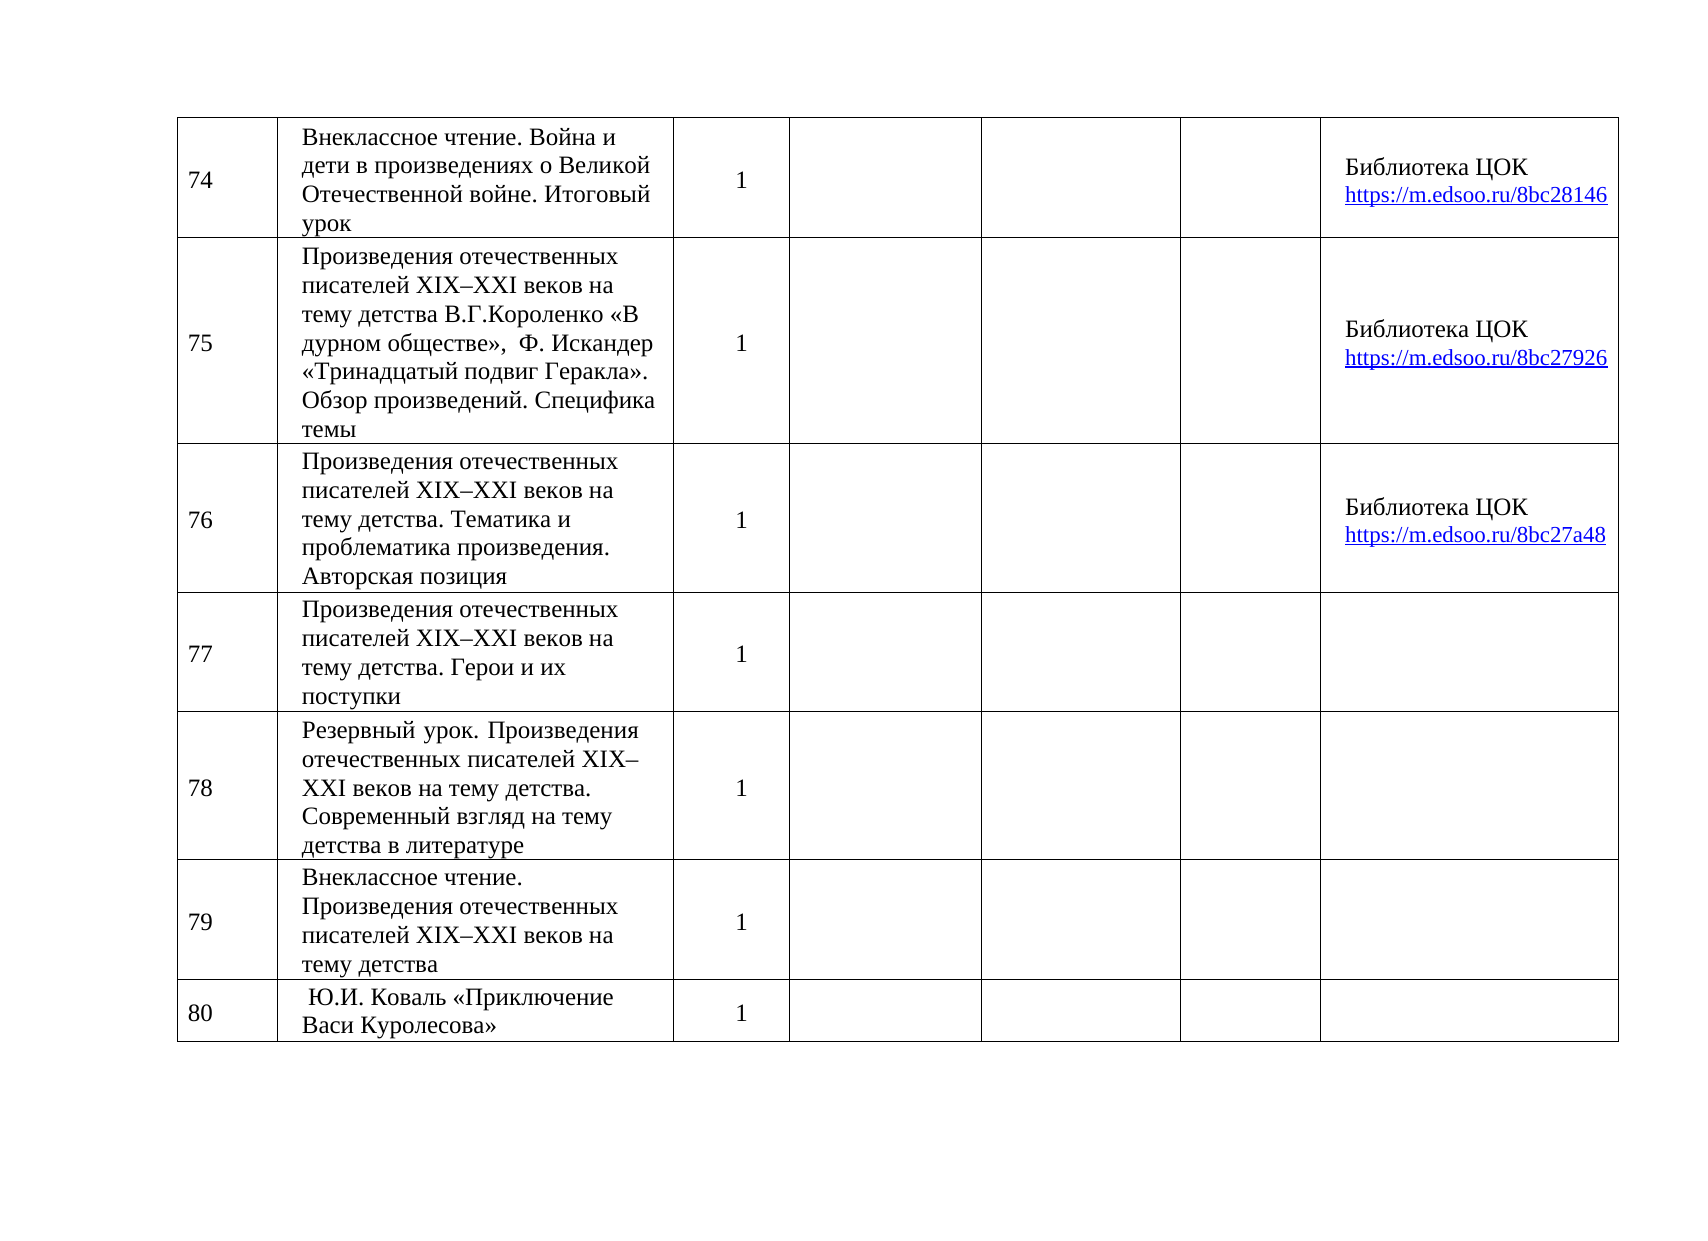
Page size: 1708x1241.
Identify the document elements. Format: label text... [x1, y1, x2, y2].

table_cell [1181, 238, 1320, 443]
table_cell 80 [178, 980, 277, 1041]
table_cell 1 [674, 860, 789, 979]
table_cell [790, 238, 981, 443]
table_cell 1 [674, 593, 789, 711]
table_cell 76 [178, 444, 277, 591]
table_cell [1181, 860, 1320, 979]
table_cell [790, 712, 981, 859]
table_cell [982, 980, 1180, 1041]
table_cell [1321, 980, 1618, 1041]
table_cell Ю.И. Коваль «Приключение Васи Куролесова» [278, 980, 673, 1041]
table_cell [790, 593, 981, 711]
table_cell [790, 860, 981, 979]
table_cell 75 [178, 238, 277, 443]
table_cell [1181, 712, 1320, 859]
table_header [982, 118, 1180, 237]
table_cell Внеклассное чтение. Произведения отечественных писателей XIX–XXI веков на тему детства [278, 860, 673, 979]
table_header [790, 118, 981, 237]
table_cell 77 [178, 593, 277, 711]
table_header 1 [674, 118, 789, 237]
table_cell [1181, 980, 1320, 1041]
table_cell [1181, 444, 1320, 591]
table_cell Библиотека ЦОК https://m.edsoo.ru/8bc27a48 [1321, 444, 1618, 591]
table_cell 1 [674, 712, 789, 859]
table_cell [982, 593, 1180, 711]
table_cell Резервный урок. Произведения отечественных писателей XIX– XXI веков на тему детства. Современный взгляд на тему детства в литературе [278, 712, 673, 859]
table_header Библиотека ЦОК https://m.edsoo.ru/8bc28146 [1321, 118, 1618, 237]
table_cell [982, 444, 1180, 591]
table_cell [1321, 712, 1618, 859]
table_cell [982, 860, 1180, 979]
table_cell [1181, 593, 1320, 711]
table_header [1181, 118, 1320, 237]
table_cell 1 [674, 444, 789, 591]
table_cell 79 [178, 860, 277, 979]
table_header Внеклассное чтение. Война и дети в произведениях о Великой Отечественной войне. Итоговый урок [278, 118, 673, 237]
table_cell [1321, 860, 1618, 979]
table_cell [790, 980, 981, 1041]
table_cell Произведения отечественных писателей XIX–XXI веков на тему детства. Тематика и проблематика произведения. Авторская позиция [278, 444, 673, 591]
table_cell Произведения отечественных писателей XIX–XXI веков на тему детства. Герои и их поступки [278, 593, 673, 711]
table_cell [1321, 593, 1618, 711]
table_cell Произведения отечественных писателей XIX–XXI веков на тему детства В.Г.Короленко «В дурном обществе», Ф. Искандер «Тринадцатый подвиг Геракла». Обзор произведений. Специфика темы [278, 238, 673, 443]
table_header 74 [178, 118, 277, 237]
table_cell Библиотека ЦОК https://m.edsoo.ru/8bc27926 [1321, 238, 1618, 443]
table_cell 1 [674, 980, 789, 1041]
table_cell [982, 712, 1180, 859]
table_cell [790, 444, 981, 591]
table_cell [982, 238, 1180, 443]
table_cell 1 [674, 238, 789, 443]
table_cell 78 [178, 712, 277, 859]
